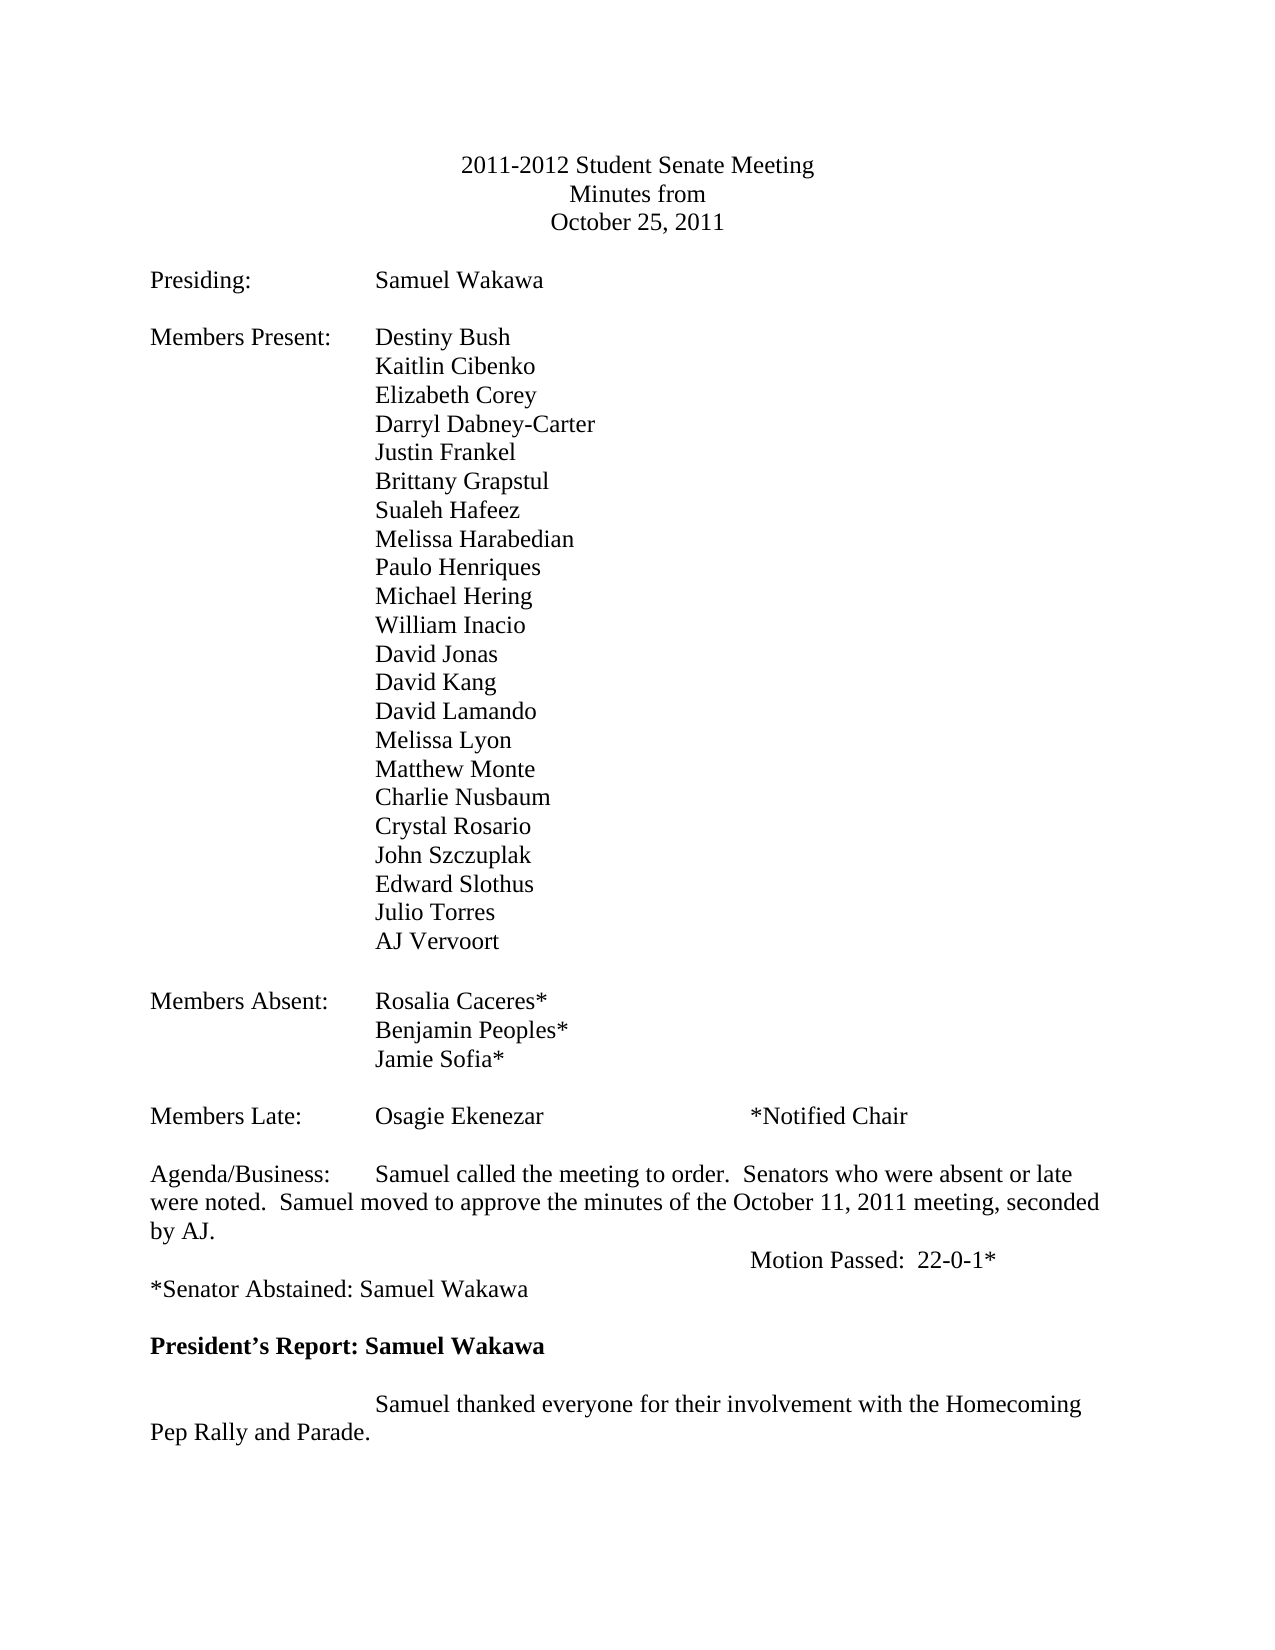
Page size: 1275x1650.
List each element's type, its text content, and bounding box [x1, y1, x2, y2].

text President’s Report: Samuel Wakawa [150, 1331, 1125, 1360]
text Edward Slothus [150, 869, 1125, 897]
text *Senator Abstained: Samuel Wakawa [150, 1274, 1125, 1302]
text Melissa Harabedian [150, 524, 1125, 552]
text Melissa Lyon [150, 725, 1125, 754]
text 2011-2012 Student Senate Meeting [150, 150, 1125, 179]
text Michael Hering [300, 581, 1125, 610]
text Presiding: Samuel Wakawa [150, 265, 1125, 294]
text Crystal Rosario [300, 811, 1125, 840]
text Agenda/Business: Samuel called the meeting to order. Senators who were absent or late were noted. Samuel moved to approve the minutes of the October 11, 2011 meeting, seconded by AJ. [150, 1159, 1125, 1245]
text David Jonas [150, 639, 1125, 667]
text Julio Torres [150, 897, 1125, 926]
text Elizabeth Corey [300, 380, 1125, 409]
text David Kang [150, 667, 1125, 696]
text Matthew Monte [150, 754, 1125, 782]
text David Lamando [150, 696, 1125, 725]
text Darryl Dabney-Carter [300, 409, 1125, 437]
text Motion Passed: 22-0-1* [150, 1245, 1125, 1274]
text Charlie Nusbaum [150, 782, 1125, 811]
text Members Absent: Rosalia Caceres* [150, 986, 1125, 1015]
text William Inacio [300, 610, 1125, 639]
text October 25, 2011 [150, 207, 1125, 236]
text Sualeh Hafeez [150, 495, 1125, 524]
text Justin Frankel [300, 437, 1125, 466]
text AJ Vervoort [150, 926, 1125, 955]
text John Szczuplak [300, 840, 1125, 869]
text Jamie Sofia* [150, 1044, 1125, 1072]
text Benjamin Peoples* [150, 1015, 1125, 1044]
text Paulo Henriques [150, 552, 1125, 581]
text Kaitlin Cibenko [150, 351, 1125, 380]
text Members Present: Destiny Bush [150, 322, 1125, 351]
text Samuel thanked everyone for their involvement with the Homecoming Pep Rally and Parade. [150, 1389, 1125, 1446]
text Minutes from [150, 179, 1125, 207]
text Brittany Grapstul [150, 466, 1125, 495]
text Members Late: Osagie Ekenezar *Notified Chair [150, 1101, 1125, 1130]
